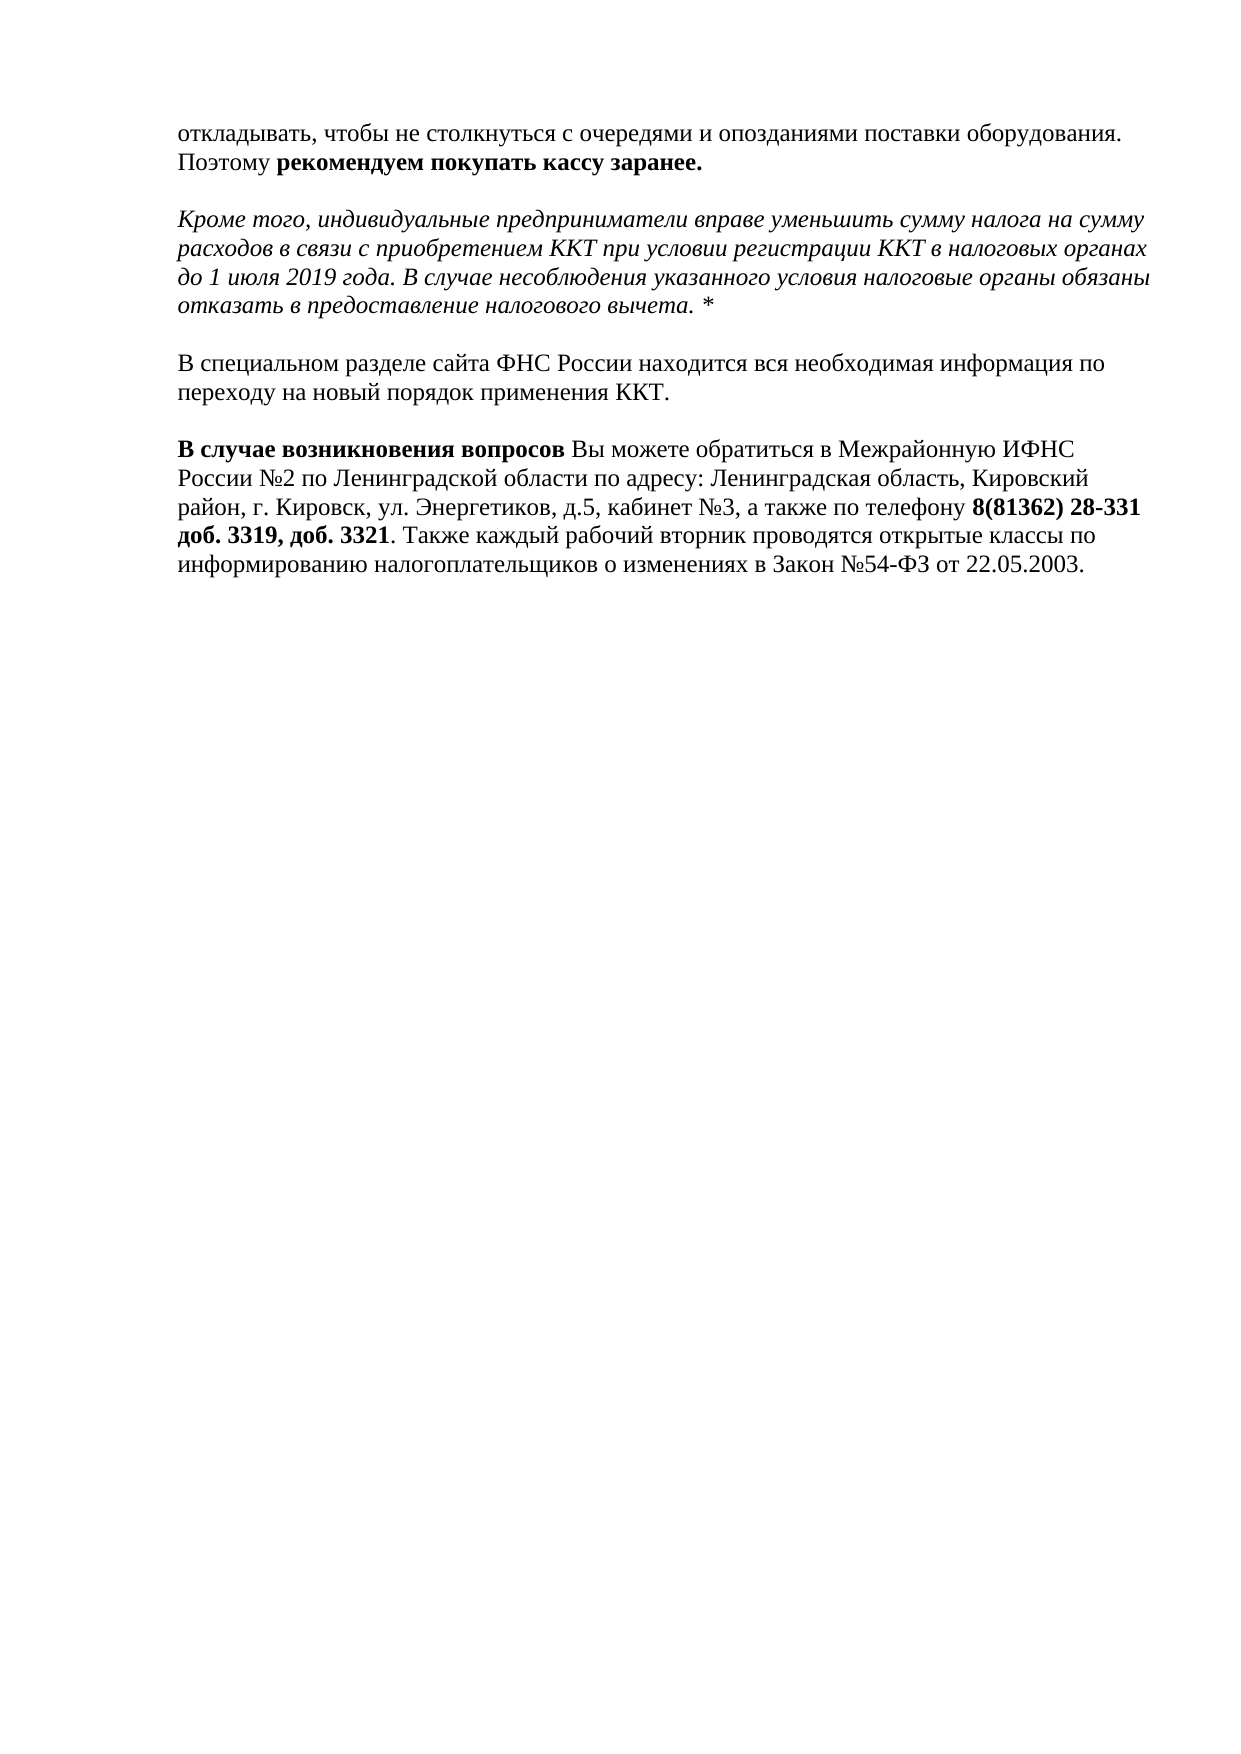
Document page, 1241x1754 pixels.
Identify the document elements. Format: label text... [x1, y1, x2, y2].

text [177, 118, 1152, 176]
text Кроме того, индивидуальные предприниматели вправе уменьшить сумму налога на сумму расходов в связи с приобретением ККТ при условии регистрации ККТ в налоговых органах до 1 июля 2019 года. В случае несоблюдения указанного условия налоговые органы обязаны отказать в предоставление налогового вычета. * [177, 204, 1152, 319]
text В специальном разделе сайта ФНС России находится вся необходимая информация по переходу на новый порядок применения ККТ. [177, 348, 1152, 406]
text В случае возникновения вопросов Вы можете обратиться в Межрайонную ИФНС России №2 по Ленинградской области по адресу: Ленинградская область, Кировский район, г. Кировск, ул. Энергетиков, д.5, кабинет №3, а также по телефону 8(81362) 28-331 доб. 3319, доб. 3321. Также каждый рабочий вторник проводятся открытые классы по информированию налогоплательщиков о изменениях в Закон №54-ФЗ от 22.05.2003. [177, 434, 1152, 578]
